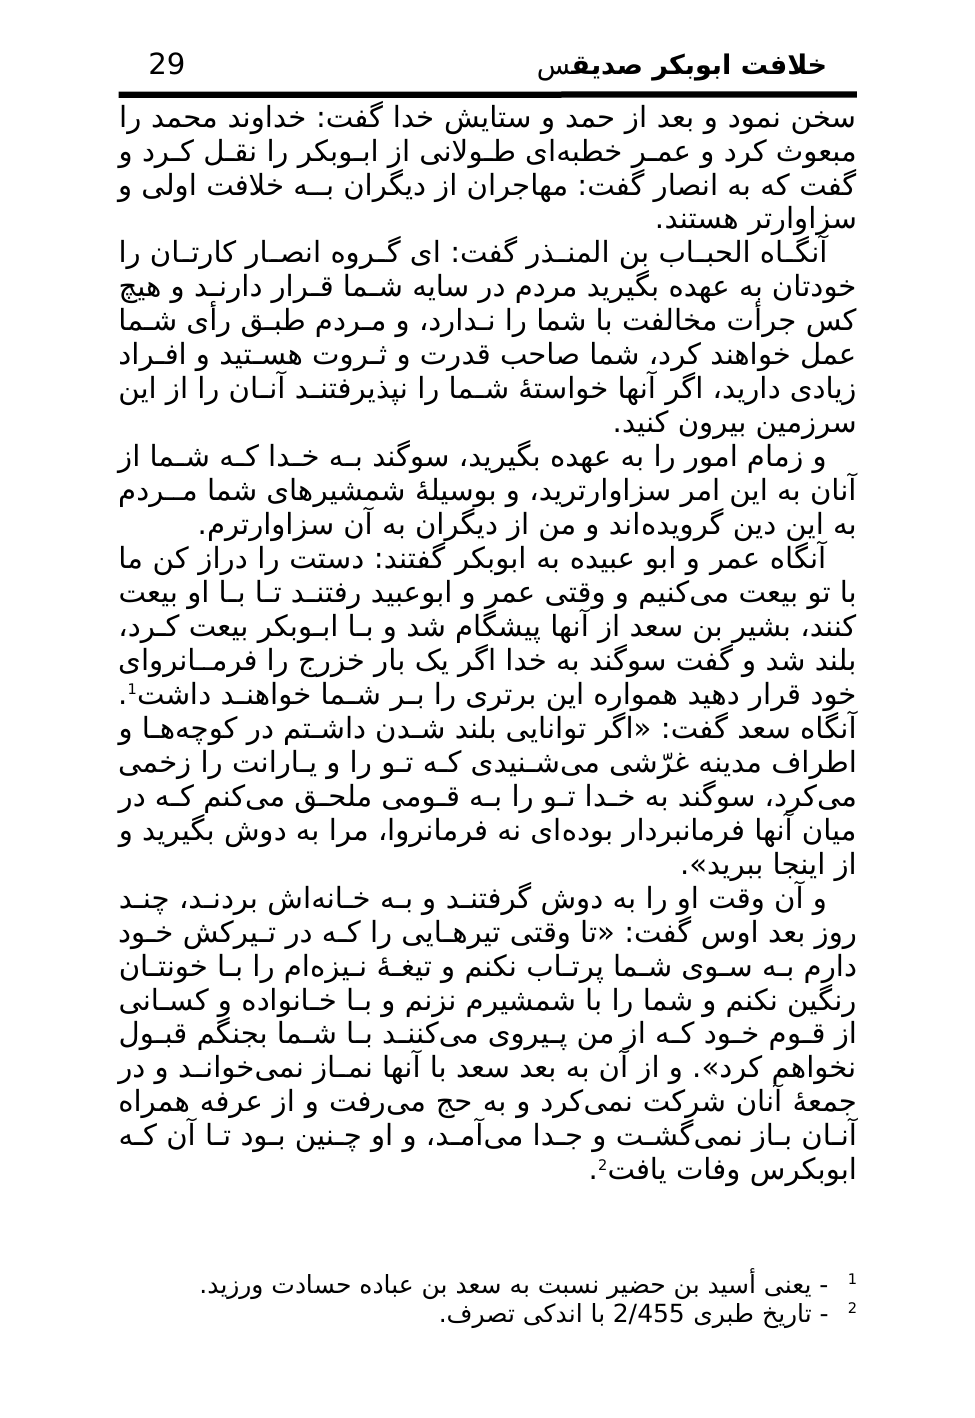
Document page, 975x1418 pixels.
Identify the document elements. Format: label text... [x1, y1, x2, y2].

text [118, 100, 857, 236]
text و آن وقت او را به دوش گرفتند و به خانه‌اش بردند، چند روز بعد اوس گفت: «تا وقتی تیرهایی را که در تیرکش خود دارم به سوی شما پرتاب نکنم و تیغۀ نیزه‌ام را با خونتان رنگین نکنم و شما را با شمشیرم نزنم و با خانواده و کسانی از قوم خود که از من پیروی می‌کنند با شما بجنگم قبول نخواهم کرد». و از آن به بعد سعد با آنها نماز نمی‌خواند و در جمعۀ آنان شرکت نمی‌کرد و به حج می‌رفت و از عرفه همراه آنان باز نمی‌گشت و جدا می‌آمد، و او چنین بود تا آن که ابوبکرس وفات یافت. [118, 881, 857, 1187]
text و زمام امور را به عهده بگیرید، سوگند به خدا که شما از آنان به این امر سزاوارترید، و بوسیلۀ شمشیرهای شما مردم به این دین گرویده‌اند و من از دیگران به آن سزاوارترم. [118, 439, 857, 541]
text آنگاه الحباب بن المنذر گفت: ای گروه انصار کارتان را خودتان به عهده بگیرید مردم در سایه شما قرار دارند و هیچ کس جرأت مخالفت با شما را ندارد، و مردم طبق رأی شما عمل خواهند کرد، شما صاحب قدرت و ثروت هستید و افراد زیادی دارید، اگر آنها خواستۀ شما را نپذیرفتند آنان را از این سرزمین بیرون کنید. [118, 236, 857, 439]
text آنگاه عمر و ابو عبیده به ابوبکر گفتند: دستت را دراز کن ما با تو بیعت می‌کنیم و وقتی عمر و ابوعبید رفتند تا با او بیعت کنند، بشیر بن سعد از آنها پیشگام شد و با ابوبکر بیعت کرد، بلند شد و گفت سوگند به خدا اگر یک بار خزرج را فرمانروای خود قرار دهید همواره این برتری را بر شما خواهند داشت. آنگاه سعد گفت: «اگر توانایی بلند شدن داشتم در کوچه‌ها و اطراف مدینه غرّشی می‌شنیدی که تو را و یارانت را زخمی می‌کرد، سوگند به خدا تو را به قومی ملحق می‌کنم که در میان آنها فرمانبردار بوده‌ای نه فرمانروا، مرا به دوش بگیرید و از اینجا ببرید». [118, 541, 857, 881]
